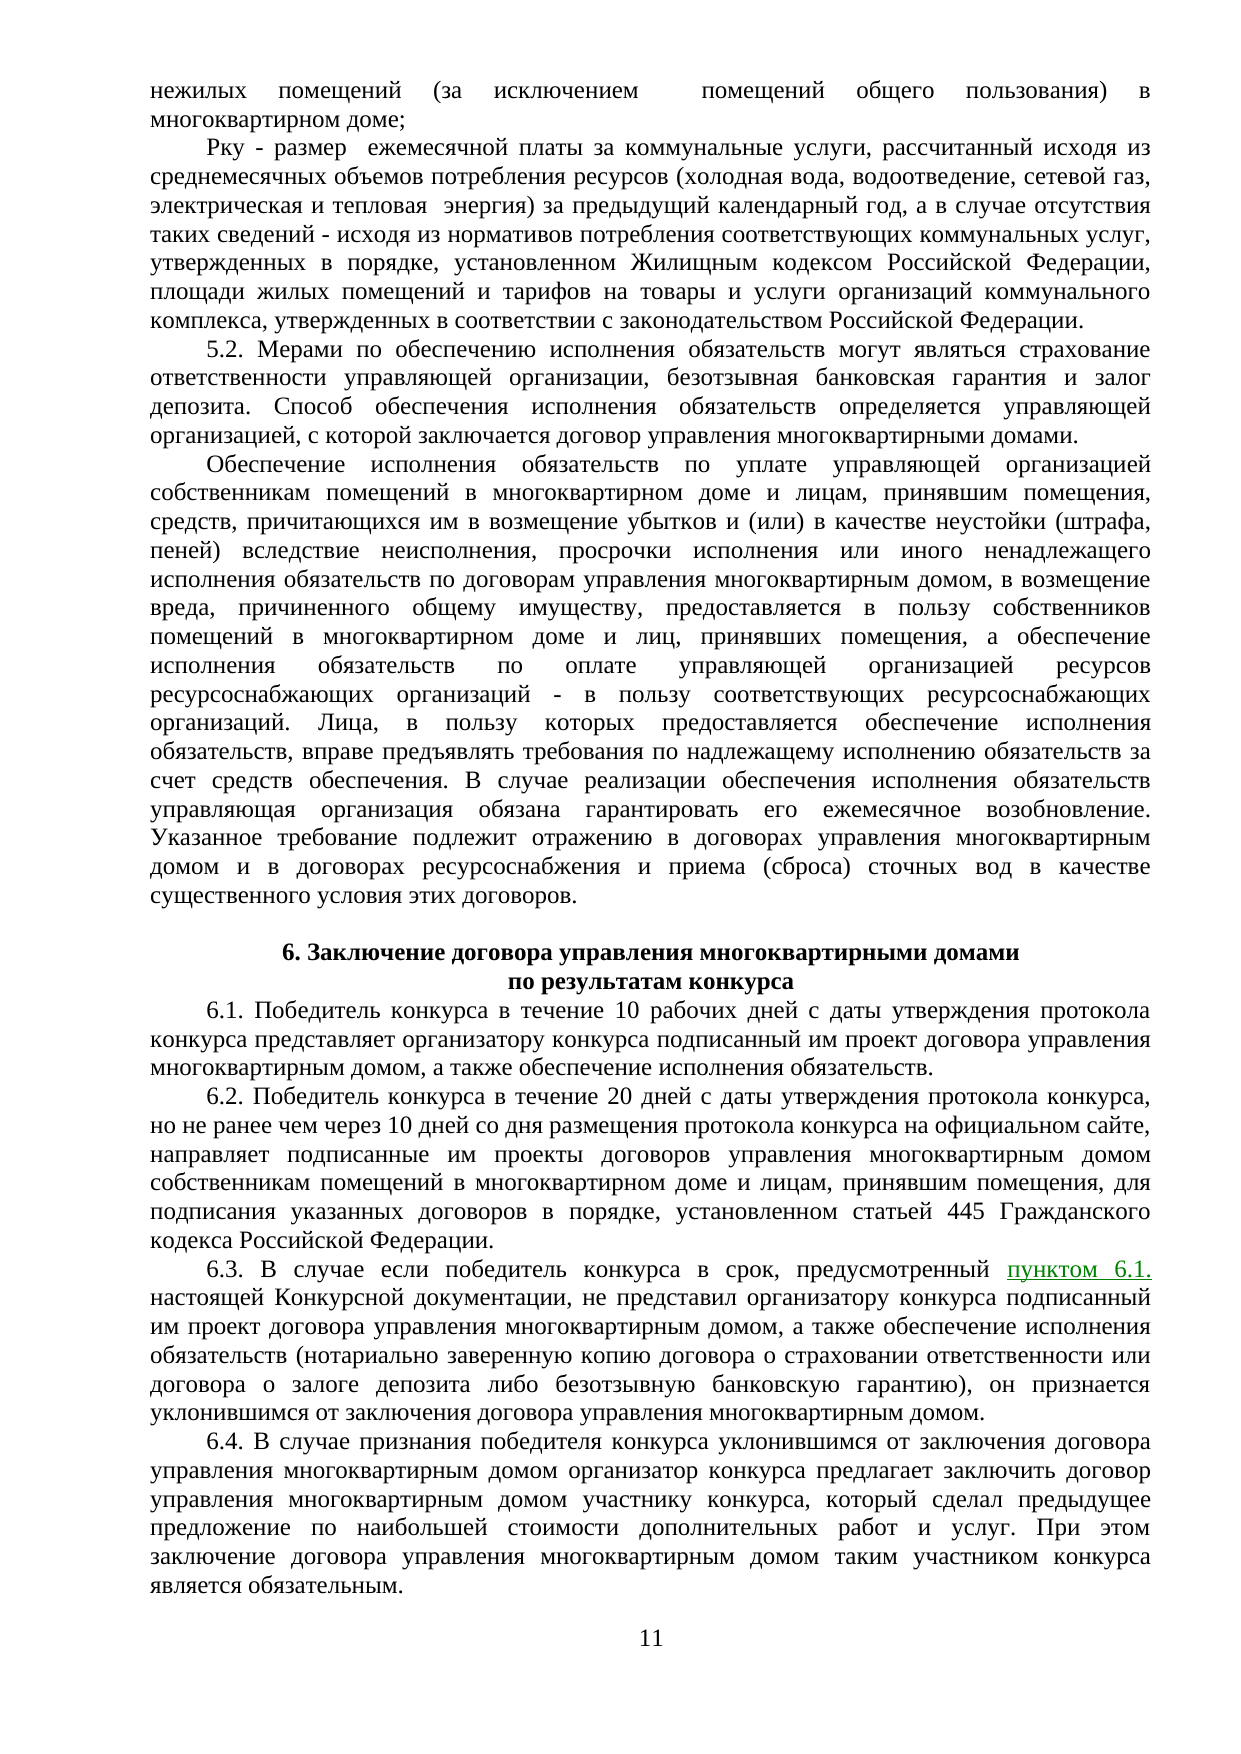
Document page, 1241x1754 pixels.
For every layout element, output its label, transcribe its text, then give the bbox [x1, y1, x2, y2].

text 6.1. Победитель конкурса в течение 10 рабочих дней с даты утверждения протокола конкурса представляет организатору конкурса подписанный им проект договора управления многоквартирным домом, а также обеспечение исполнения обязательств. [150, 995, 1152, 1081]
text Рку - размер ежемесячной платы за коммунальные услуги, рассчитанный исходя из среднемесячных объемов потребления ресурсов (холодная вода, водоотведение, сетевой газ, электрическая и тепловая энергия) за предыдущий календарный год, а в случае отсутствия таких сведений - исходя из нормативов потребления соответствующих коммунальных услуг, утвержденных в порядке, установленном Жилищным кодексом Российской Федерации, площади жилых помещений и тарифов на товары и услуги организаций коммунального комплекса, утвержденных в соответствии с законодательством Российской Федерации. [150, 132, 1152, 334]
text 6.3. В случае если победитель конкурса в срок, предусмотренный пунктом 6.1. настоящей Конкурсной документации, не представил организатору конкурса подписанный им проект договора управления многоквартирным домом, а также обеспечение исполнения обязательств (нотариально заверенную копию договора о страховании ответственности или договора о залоге депозита либо безотзывную банковскую гарантию), он признается уклонившимся от заключения договора управления многоквартирным домом. [150, 1254, 1152, 1426]
text 6. Заключение договора управления многоквартирными домами [150, 937, 1152, 966]
text по результатам конкурса [150, 966, 1152, 995]
text Обеспечение исполнения обязательств по уплате управляющей организацией собственникам помещений в многоквартирном доме и лицам, принявшим помещения, средств, причитающихся им в возмещение убытков и (или) в качестве неустойки (штрафа, пеней) вследствие неисполнения, просрочки исполнения или иного ненадлежащего исполнения обязательств по договорам управления многоквартирным домом, в возмещение вреда, причиненного общему имуществу, предоставляется в пользу собственников помещений в многоквартирном доме и лиц, принявших помещения, а обеспечение исполнения обязательств по оплате управляющей организацией ресурсов ресурсоснабжающих организаций - в пользу соответствующих ресурсоснабжающих организаций. Лица, в пользу которых предоставляется обеспечение исполнения обязательств, вправе предъявлять требования по надлежащему исполнению обязательств за счет средств обеспечения. В случае реализации обеспечения исполнения обязательств управляющая организация обязана гарантировать его ежемесячное возобновление. Указанное требование подлежит отражению в договорах управления многоквартирным домом и в договорах ресурсоснабжения и приема (сброса) сточных вод в качестве существенного условия этих договоров. [150, 449, 1152, 909]
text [150, 75, 1152, 132]
text 6.2. Победитель конкурса в течение 20 дней с даты утверждения протокола конкурса, но не ранее чем через 10 дней со дня размещения протокола конкурса на официальном сайте, направляет подписанные им проекты договоров управления многоквартирным домом собственникам помещений в многоквартирном доме и лицам, принявшим помещения, для подписания указанных договоров в порядке, установленном статьей 445 Гражданского кодекса Российской Федерации. [150, 1081, 1152, 1254]
text 5.2. Мерами по обеспечению исполнения обязательств могут являться страхование ответственности управляющей организации, безотзывная банковская гарантия и залог депозита. Способ обеспечения исполнения обязательств определяется управляющей организацией, с которой заключается договор управления многоквартирными домами. [150, 334, 1152, 449]
text 6.4. В случае признания победителя конкурса уклонившимся от заключения договора управления многоквартирным домом организатор конкурса предлагает заключить договор управления многоквартирным домом участнику конкурса, который сделал предыдущее предложение по наибольшей стоимости дополнительных работ и услуг. При этом заключение договора управления многоквартирным домом таким участником конкурса является обязательным. [150, 1426, 1152, 1599]
